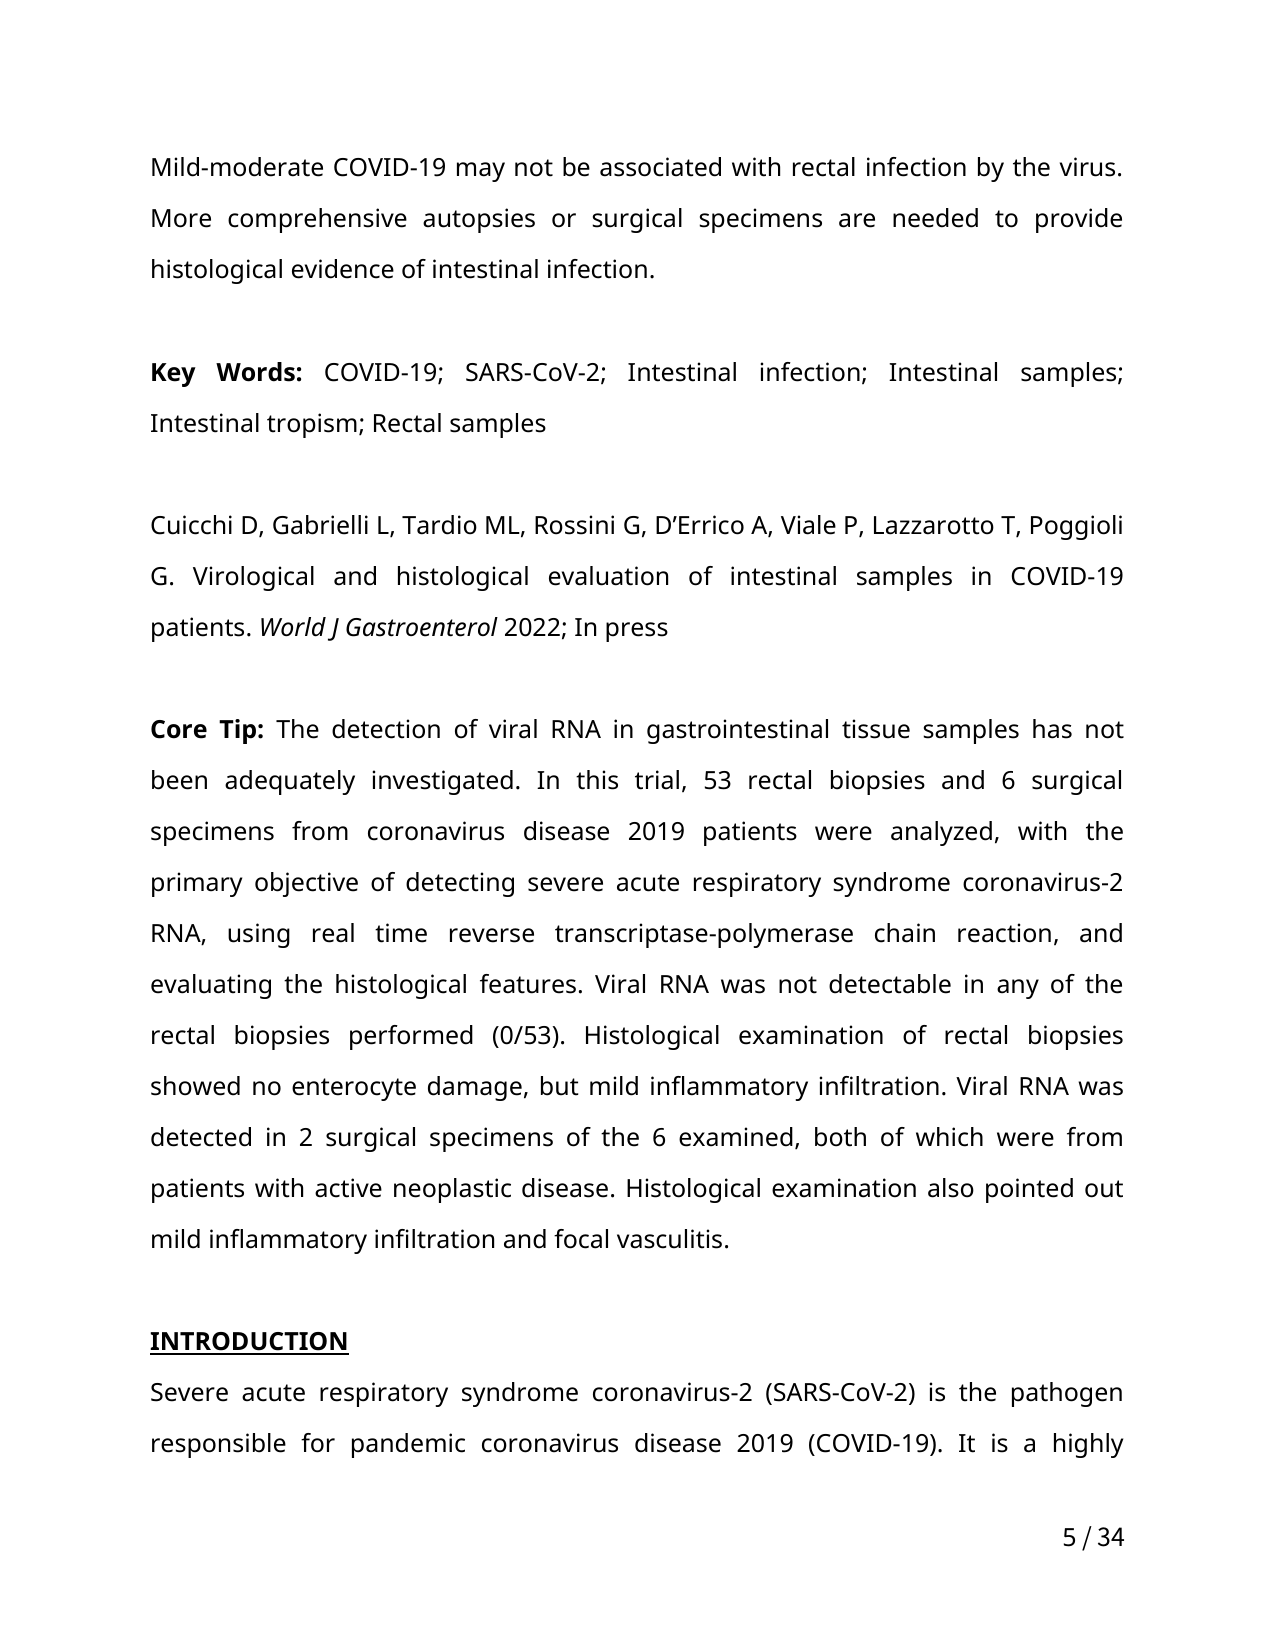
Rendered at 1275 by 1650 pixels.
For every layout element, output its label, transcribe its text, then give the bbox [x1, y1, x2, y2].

text Cuicchi D, Gabrielli L, Tardio ML, Rossini G, D’Errico A, Viale P, Lazzarotto T, Poggioli G. Virological and histological evaluation of intestinal samples in COVID-19 patients. World J Gastroenterol 2022; In press [150, 507, 1125, 643]
text INTRODUCTION [150, 1324, 1125, 1358]
text Mild-moderate COVID-19 may not be associated with rectal infection by the virus. More comprehensive autopsies or surgical specimens are needed to provide histological evidence of intestinal infection. [150, 150, 1125, 286]
text Key Words: COVID-19; SARS-CoV-2; Intestinal infection; Intestinal samples; Intestinal tropism; Rectal samples [150, 354, 1125, 439]
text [150, 1375, 1125, 1460]
text Core Tip: The detection of viral RNA in gastrointestinal tissue samples has not been adequately investigated. In this trial, 53 rectal biopsies and 6 surgical specimens from coronavirus disease 2019 patients were analyzed, with the primary objective of detecting severe acute respiratory syndrome coronavirus-2 RNA, using real time reverse transcriptase-polymerase chain reaction, and evaluating the histological features. Viral RNA was not detectable in any of the rectal biopsies performed (0/53). Histological examination of rectal biopsies showed no enterocyte damage, but mild inflammatory infiltration. Viral RNA was detected in 2 surgical specimens of the 6 examined, both of which were from patients with active neoplastic disease. Histological examination also pointed out mild inflammatory infiltration and focal vasculitis. [150, 711, 1125, 1256]
